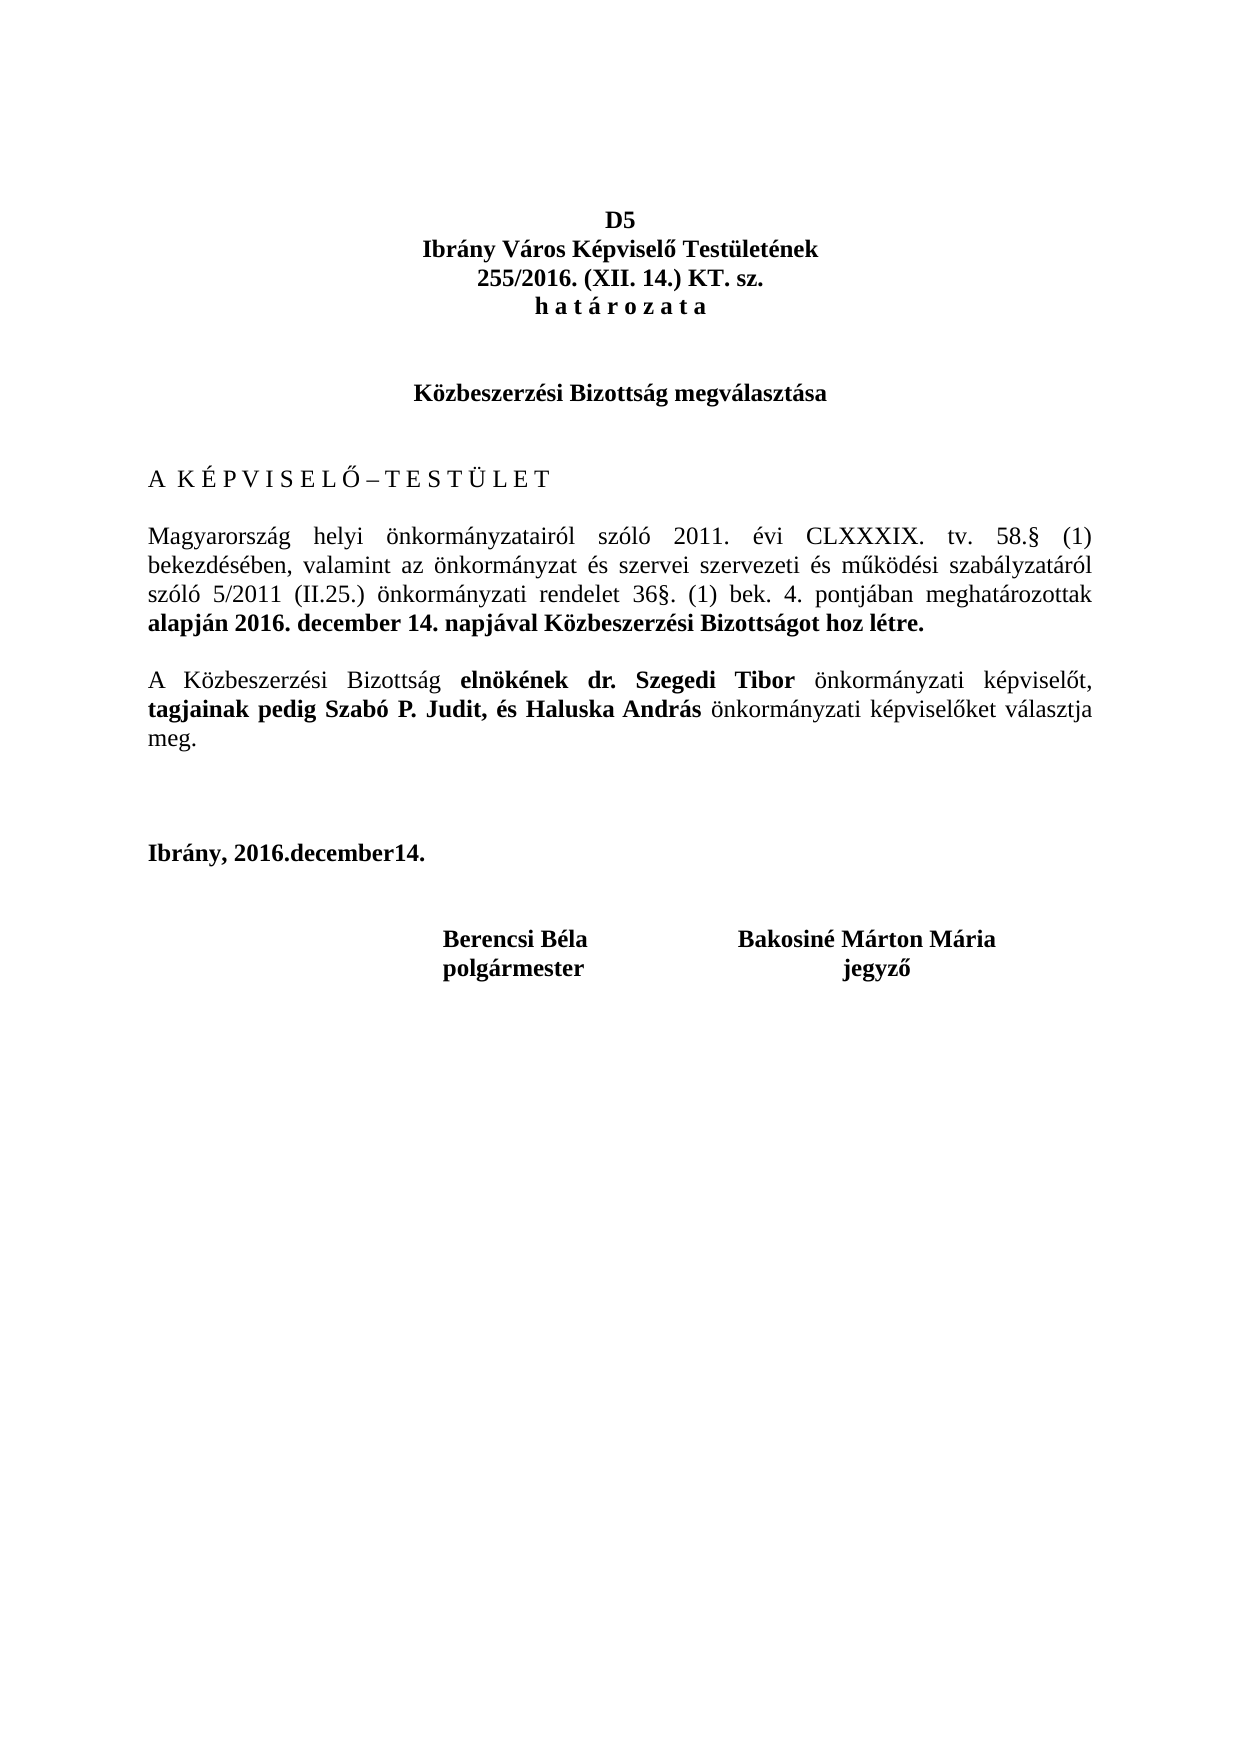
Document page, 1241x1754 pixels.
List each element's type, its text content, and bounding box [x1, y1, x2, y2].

text Közbeszerzési Bizottság megválasztása [148, 378, 1093, 406]
text 255/2016. (XII. 14.) KT. sz. [148, 263, 1093, 291]
text D5 [148, 205, 1093, 234]
text h a t á r o z a t a [148, 291, 1093, 320]
text Ibrány Város Képviselő Testületének [148, 234, 1093, 263]
subtitle A Közbeszerzési Bizottság elnökének dr. Szegedi Tibor önkormányzati képviselőt, tagjainak pedig Szabó P. Judit, és Haluska András önkormányzati képviselőket választja meg. [148, 665, 1093, 751]
text Ibrány, 2016.december14. [148, 838, 1093, 866]
text Berencsi Béla Bakosiné Márton Mária [148, 924, 1093, 953]
subtitle A K É P V I S E L Ő – T E S T Ü L E T [148, 464, 1093, 493]
text polgármester jegyző [148, 953, 1093, 981]
text Magyarország helyi önkormányzatairól szóló 2011. évi CLXXXIX. tv. 58.§ (1) bekezdésében, valamint az önkormányzat és szervei szervezeti és működési szabályzatáról szóló 5/2011 (II.25.) önkormányzati rendelet 36§. (1) bek. 4. pontjában meghatározottak alapján 2016. december 14. napjával Közbeszerzési Bizottságot hoz létre. [148, 521, 1093, 636]
